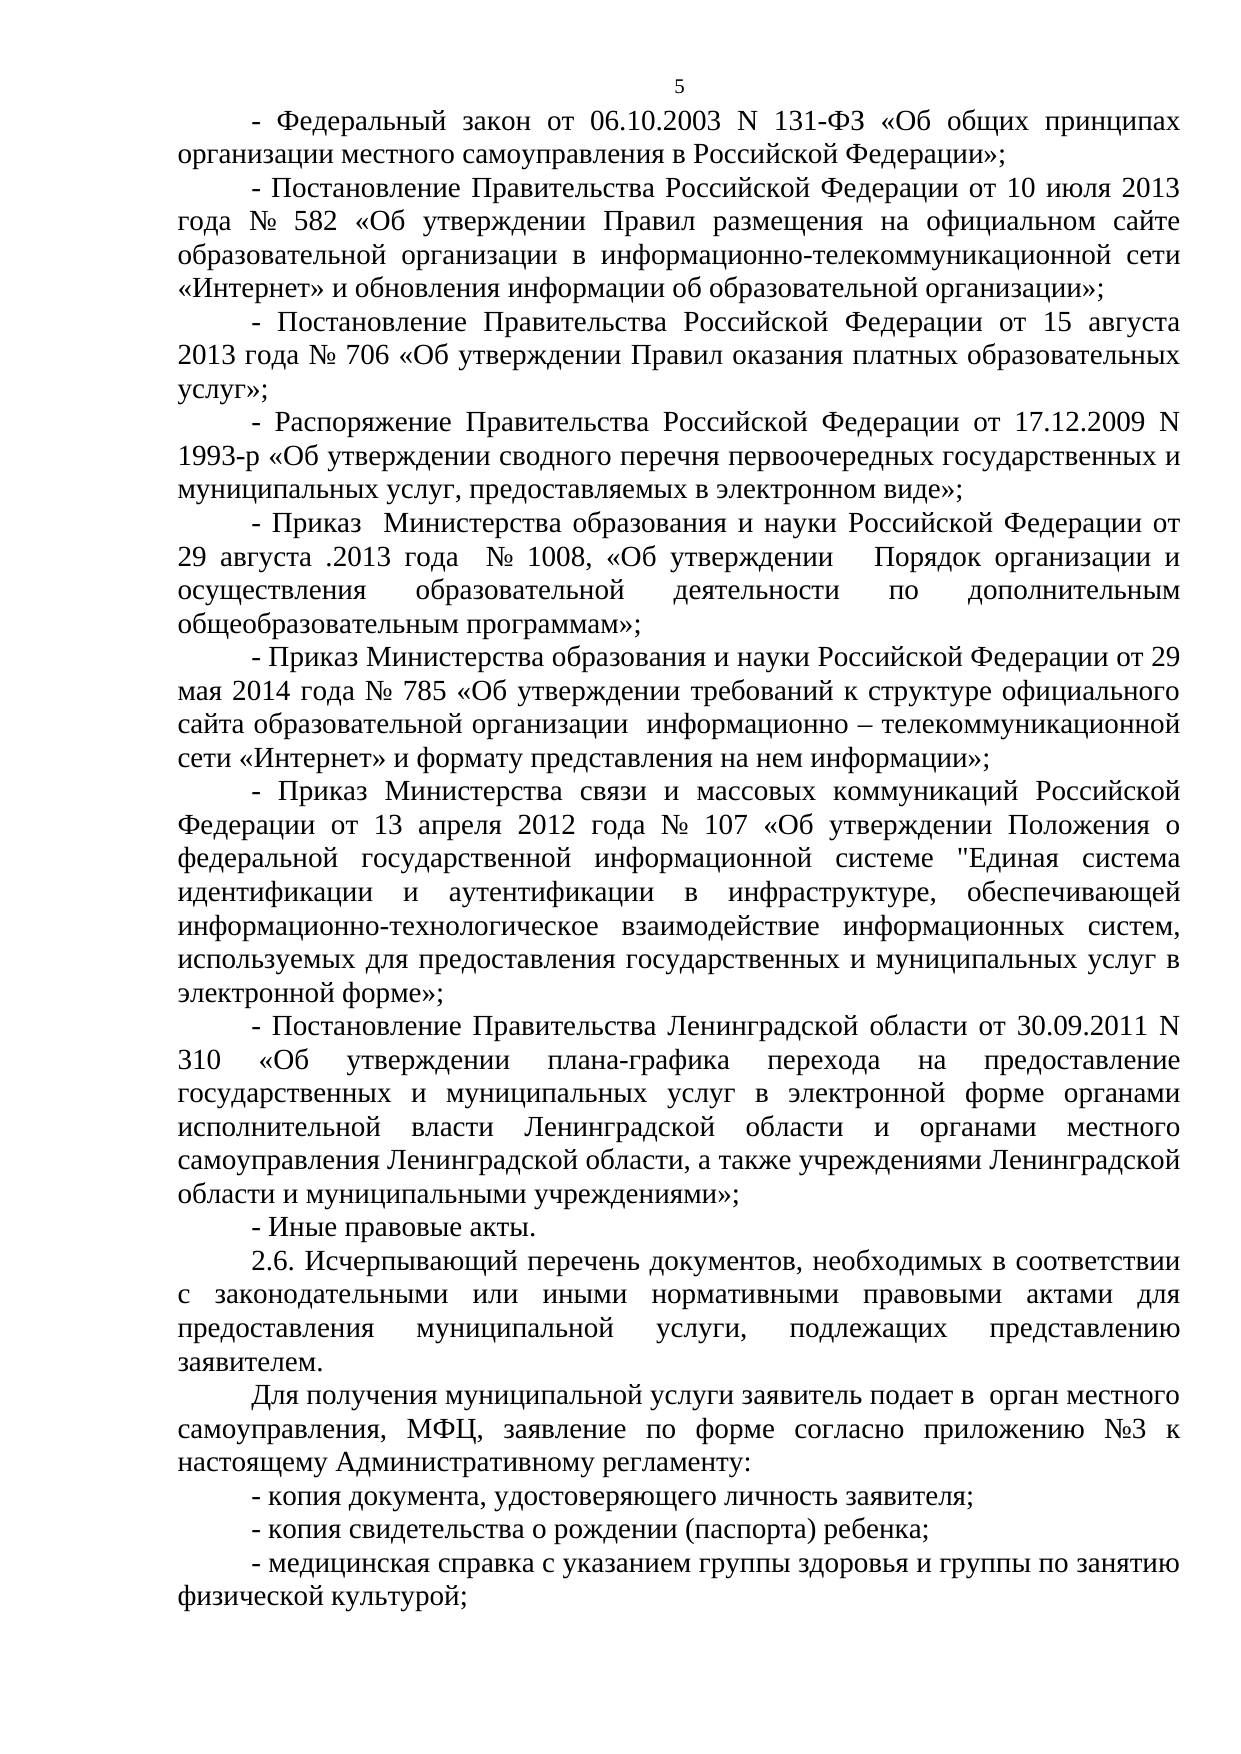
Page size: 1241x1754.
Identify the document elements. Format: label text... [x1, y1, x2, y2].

text - копия документа, удостоверяющего личность заявителя; [177, 1478, 1181, 1511]
text - копия свидетельства о рождении (паспорта) ребенка; [177, 1511, 1181, 1545]
text - медицинская справка с указанием группы здоровья и группы по занятию физической культурой; [177, 1545, 1181, 1612]
text - Приказ Министерства образования и науки Российской Федерации от 29 августа .2013 года № 1008, «Об утверждении Порядок организации и осуществления образовательной деятельности по дополнительным общеобразовательным программам»; [177, 505, 1181, 639]
text - Распоряжение Правительства Российской Федерации от 17.12.2009 N 1993-р «Об утверждении сводного перечня первоочередных государственных и муниципальных услуг, предоставляемых в электронном виде»; [177, 404, 1181, 505]
text - Постановление Правительства Российской Федерации от 10 июля 2013 года № 582 «Об утверждении Правил размещения на официальном сайте образовательной организации в информационно-телекоммуникационной сети «Интернет» и обновления информации об образовательной организации»; [177, 170, 1181, 304]
text - Приказ Министерства образования и науки Российской Федерации от 29 мая 2014 года № 785 «Об утверждении требований к структуре официального сайта образовательной организации информационно – телекоммуникационной сети «Интернет» и формату представления на нем информации»; [177, 639, 1181, 773]
text 2.6. Исчерпывающий перечень документов, необходимых в соответствии с законодательными или иными нормативными правовыми актами для предоставления муниципальной услуги, подлежащих представлению заявителем. [177, 1243, 1181, 1377]
text - Федеральный закон от 06.10.2003 N 131-ФЗ «Об общих принципах организации местного самоуправления в Российской Федерации»; [177, 103, 1181, 170]
text - Иные правовые акты. [177, 1209, 1181, 1243]
text - Приказ Министерства связи и массовых коммуникаций Российской Федерации от 13 апреля 2012 года № 107 «Об утверждении Положения о федеральной государственной информационной системе "Единая система идентификации и аутентификации в инфраструктуре, обеспечивающей информационно-технологическое взаимодействие информационных систем, используемых для предоставления государственных и муниципальных услуг в электронной форме»; [177, 773, 1181, 1008]
text - Постановление Правительства Российской Федерации от 15 августа 2013 года № 706 «Об утверждении Правил оказания платных образовательных услуг»; [177, 304, 1181, 404]
text Для получения муниципальной услуги заявитель подает в орган местного самоуправления, МФЦ, заявление по форме согласно приложению №3 к настоящему Административному регламенту: [177, 1377, 1181, 1478]
text - Постановление Правительства Ленинградской области от 30.09.2011 N 310 «Об утверждении плана-графика перехода на предоставление государственных и муниципальных услуг в электронной форме органами исполнительной власти Ленинградской области и органами местного самоуправления Ленинградской области, а также учреждениями Ленинградской области и муниципальными учреждениями»; [177, 1008, 1181, 1209]
